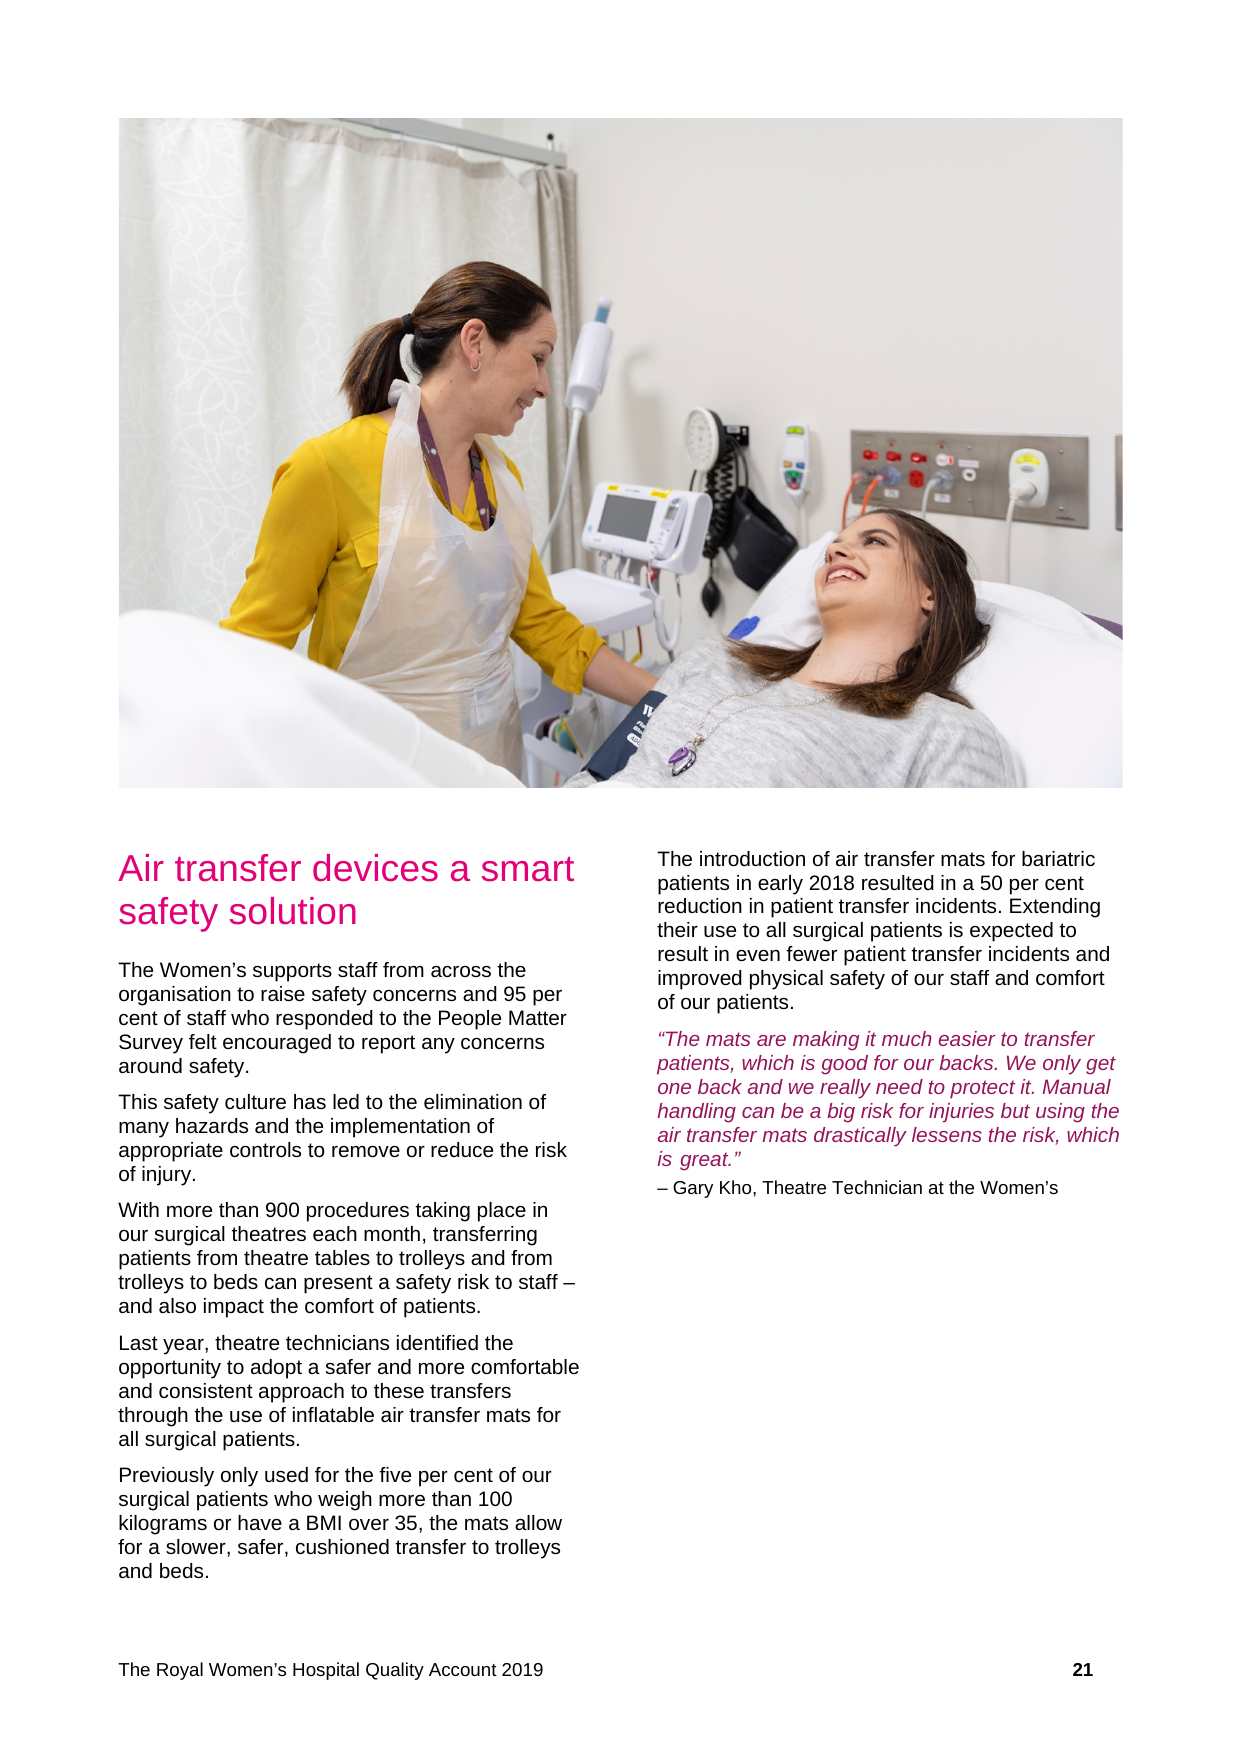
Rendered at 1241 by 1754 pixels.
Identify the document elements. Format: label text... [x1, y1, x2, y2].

text Previously only used for the five per cent of our surgical patients who weigh more than 100 kilograms or have a BMI over 35, the mats allow for a slower, safer, cushioned transfer to trolleys and beds. [118, 1463, 583, 1583]
text With more than 900 procedures taking place in our surgical theatres each month, transferring patients from theatre tables to trolleys and from trolleys to beds can present a safety risk to staff – and also impact the comfort of patients. [118, 1198, 583, 1318]
text – Gary Kho, Theatre Technician at the Women’s [657, 1177, 1122, 1198]
text Air transfer devices a smart safety solution [118, 788, 583, 933]
text Last year, theatre technicians identified the opportunity to adopt a safer and more comfortable and consistent approach to these transfers through the use of inflatable air transfer mats for all surgical patients. [118, 1331, 583, 1450]
text The Women’s supports staff from across the organisation to raise safety concerns and 95 per cent of staff who responded to the People Matter Survey felt encouraged to report any concerns around safety. [118, 958, 583, 1077]
text The introduction of air transfer mats for bariatric patients in early 2018 resulted in a 50 per cent reduction in patient transfer incidents. Extending their use to all surgical patients is expected to result in even fewer patient transfer incidents and improved physical safety of our staff and comfort of our patients. [657, 788, 1122, 1014]
text This safety culture has led to the elimination of many hazards and the implementation of appropriate controls to remove or reduce the risk of injury. [118, 1090, 583, 1186]
text “The mats are making it much easier to transfer patients, which is good for our backs. We only get one back and we really need to protect it. Manual handling can be a big risk for injuries but using the air transfer mats drastically lessens the risk, which is great.” [657, 1027, 1122, 1170]
picture [118, 118, 1123, 788]
